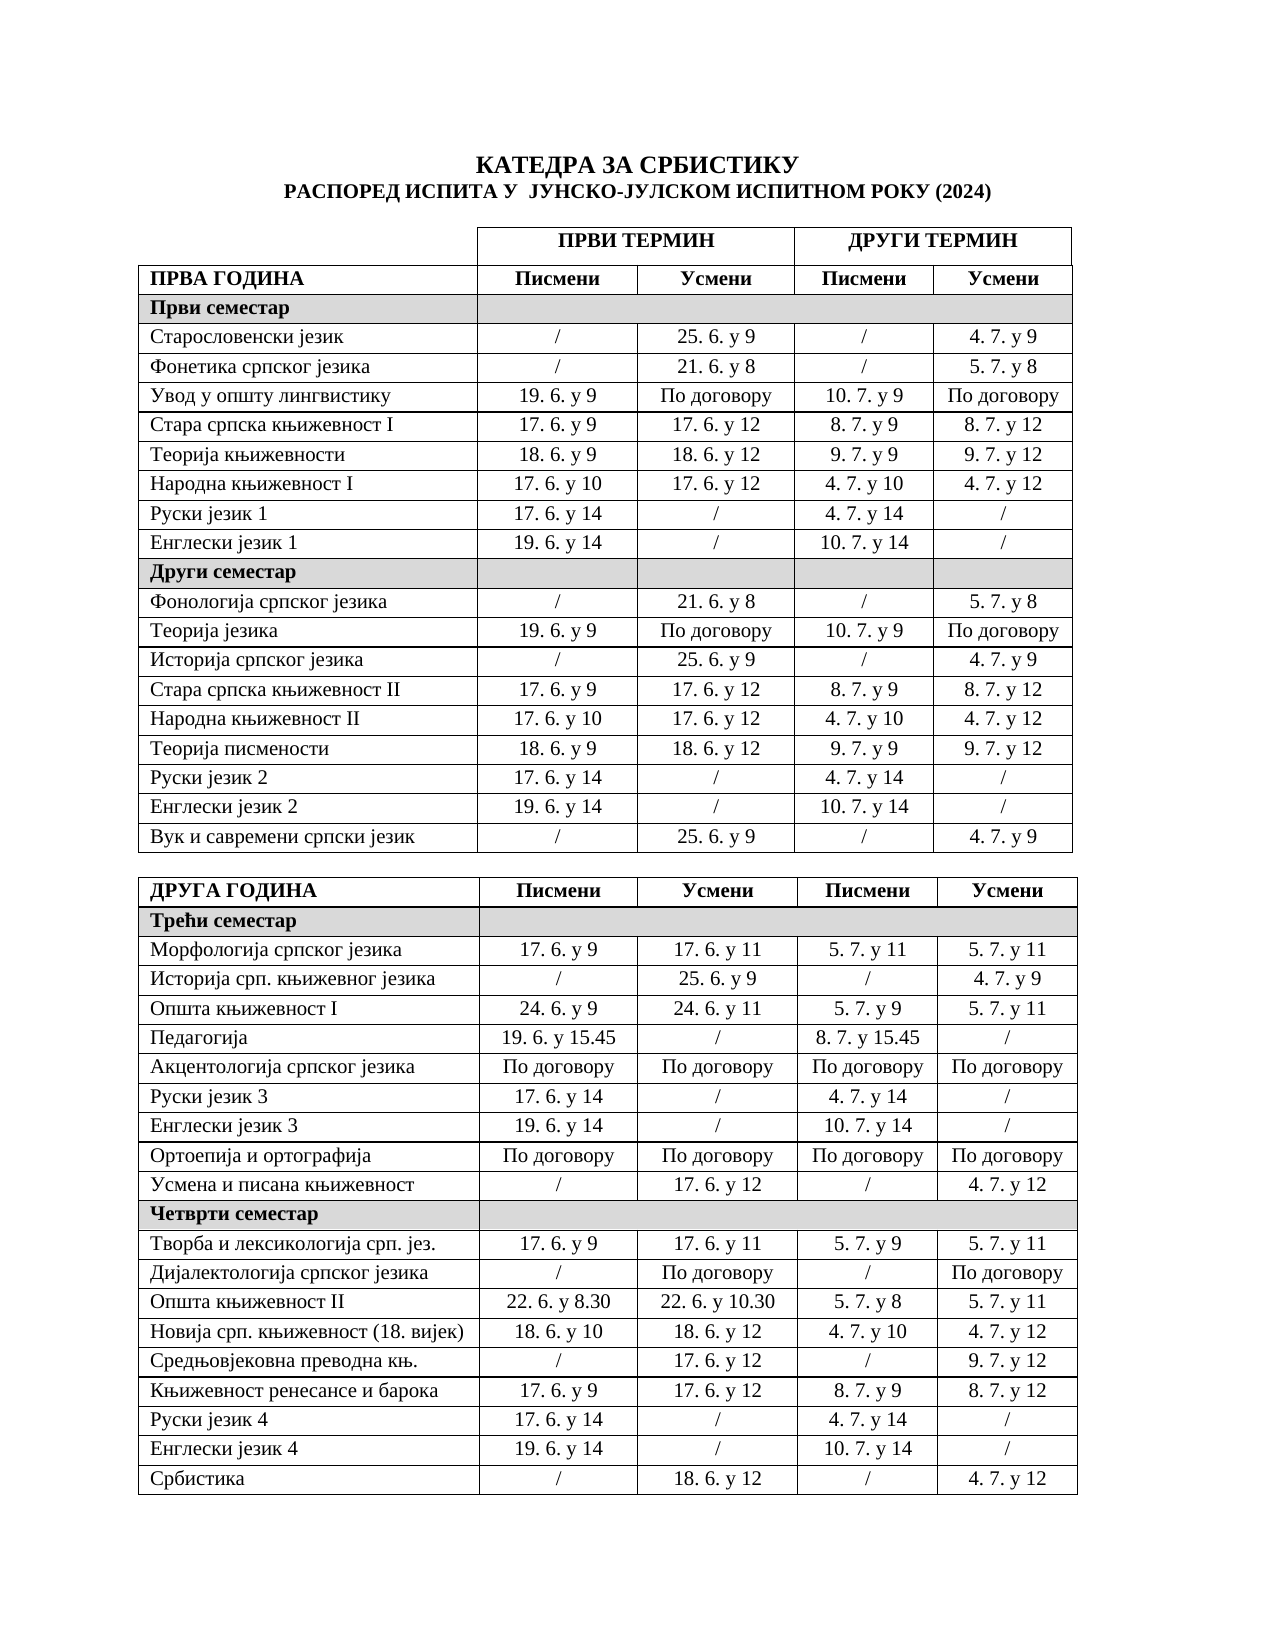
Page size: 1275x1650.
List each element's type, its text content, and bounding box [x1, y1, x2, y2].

table_cell Народна књижевност I [139, 471, 477, 499]
table_cell Енглески језик 2 [139, 794, 477, 823]
table_cell 19. 6. у 14 [480, 1436, 637, 1464]
table_cell 9. 7. у 12 [934, 736, 1072, 764]
table_cell По договору [480, 1143, 637, 1171]
table_cell ПРВА ГОДИНА [139, 266, 477, 294]
table_cell 17. 6. у 12 [638, 1348, 797, 1376]
table_header Писмени [798, 878, 937, 906]
table_cell Четврти семестар [139, 1201, 479, 1229]
table_cell 8. 7. у 9 [798, 1378, 937, 1406]
table_cell 24. 6. у 11 [638, 996, 797, 1024]
table_cell / [798, 1172, 937, 1200]
table_cell 17. 6. у 12 [638, 706, 794, 734]
table_cell / [795, 354, 933, 382]
table_cell 4. 7. у 9 [934, 324, 1072, 353]
table_cell 17. 6. у 9 [480, 1231, 637, 1259]
table_cell / [938, 1407, 1077, 1435]
table_header Писмени [480, 878, 637, 906]
table_header Усмени [938, 878, 1077, 906]
table_cell Акцентологија српског језика [139, 1054, 479, 1083]
table_cell / [938, 1113, 1077, 1141]
table_cell / [478, 648, 637, 676]
table_header ДРУГИ ТЕРМИН [795, 228, 1071, 264]
table_cell 10. 7. у 14 [798, 1113, 937, 1141]
table_cell 24. 6. у 9 [480, 996, 637, 1024]
table_cell 5. 7. у 11 [798, 937, 937, 965]
table_cell 9. 7. у 9 [795, 736, 933, 764]
table_cell / [798, 1348, 937, 1376]
table_cell Морфологија српског језика [139, 937, 479, 965]
table_cell 18. 6. у 12 [638, 736, 794, 764]
table_cell / [480, 1466, 637, 1494]
table_cell 17. 6. у 10 [478, 471, 637, 499]
table_cell 4. 7. у 12 [938, 1466, 1077, 1494]
table_cell / [934, 501, 1072, 529]
table_cell 19. 6. у 14 [478, 794, 637, 823]
table_cell 22. 6. у 8.30 [480, 1289, 637, 1318]
table_cell Општа књижевност I [139, 996, 479, 1024]
table_header Усмени [638, 878, 797, 906]
table_cell 8. 7. у 9 [795, 677, 933, 705]
table_cell / [795, 589, 933, 617]
table_cell 17. 6. у 9 [480, 1378, 637, 1406]
table_cell 5. 7. у 11 [938, 1289, 1077, 1318]
table_cell 4. 7. у 14 [795, 501, 933, 529]
table_cell Ортоепија и ортографија [139, 1143, 479, 1171]
table_cell / [638, 1436, 797, 1464]
table_cell 5. 7. у 11 [938, 1231, 1077, 1259]
table_cell Педагогија [139, 1025, 479, 1053]
table_cell По договору [638, 1054, 797, 1083]
table_cell 4. 7. у 10 [795, 706, 933, 734]
table_cell / [638, 794, 794, 823]
table_cell По договору [798, 1054, 937, 1083]
table_cell 10. 7. у 14 [795, 794, 933, 823]
table_cell Вук и савремени српски језик [139, 824, 477, 852]
table_cell / [934, 530, 1072, 558]
table_cell / [638, 1025, 797, 1053]
table_cell [480, 1201, 1077, 1229]
table_cell 22. 6. у 10.30 [638, 1289, 797, 1318]
table_cell / [798, 966, 937, 994]
table_cell [478, 559, 637, 588]
table_cell 25. 6. у 9 [638, 324, 794, 353]
table_cell 4. 7. у 14 [798, 1084, 937, 1112]
table_cell / [478, 824, 637, 852]
table_cell 10. 7. у 9 [795, 618, 933, 646]
table_header ДРУГА ГОДИНА [139, 878, 479, 906]
table_header ПРВИ ТЕРМИН [478, 228, 794, 264]
table_cell 5. 7. у 9 [798, 996, 937, 1024]
table_cell 25. 6. у 9 [638, 648, 794, 676]
table_cell 17. 6. у 14 [480, 1084, 637, 1112]
table_cell 18. 6. у 12 [638, 1466, 797, 1494]
table_cell Историја срп. књижевног језика [139, 966, 479, 994]
table_cell 21. 6. у 8 [638, 589, 794, 617]
text КАТЕДРА ЗА СРБИСТИКУ [150, 150, 1125, 179]
table_cell 19. 6. у 14 [478, 530, 637, 558]
table_cell Теорија језика [139, 618, 477, 646]
table_cell 19. 6. у 14 [480, 1113, 637, 1141]
table_cell 4. 7. у 14 [795, 765, 933, 793]
table_cell 17. 6. у 9 [480, 937, 637, 965]
table_cell / [480, 966, 637, 994]
table_cell / [478, 589, 637, 617]
table_cell Фонетика српског језика [139, 354, 477, 382]
table_cell 8. 7. у 12 [934, 677, 1072, 705]
table_cell 18. 6. у 10 [480, 1319, 637, 1347]
table_cell / [480, 1172, 637, 1200]
table_cell 17. 6. у 12 [638, 1378, 797, 1406]
table_cell Енглески језик 4 [139, 1436, 479, 1464]
table_cell / [638, 530, 794, 558]
table_cell 17. 6. у 11 [638, 937, 797, 965]
table_cell Средњовјековна преводна књ. [139, 1348, 479, 1376]
table_cell Дијалектологија српског језика [139, 1260, 479, 1288]
table_cell Руски језик 1 [139, 501, 477, 529]
table_cell 18. 6. у 9 [478, 442, 637, 470]
table_cell / [480, 1348, 637, 1376]
table_cell Општа књижевност II [139, 1289, 479, 1318]
table_cell По договору [938, 1260, 1077, 1288]
table_cell 4. 7. у 10 [798, 1319, 937, 1347]
table_cell Писмени [795, 266, 933, 294]
table_cell Енглески језик 3 [139, 1113, 479, 1141]
table_cell По договору [934, 618, 1072, 646]
table_cell 25. 6. у 9 [638, 824, 794, 852]
table_cell Творба и лексикологија срп. јез. [139, 1231, 479, 1259]
table_cell 18. 6. у 9 [478, 736, 637, 764]
table_cell 17. 6. у 9 [478, 413, 637, 441]
table_cell 17. 6. у 12 [638, 677, 794, 705]
table_cell 17. 6. у 12 [638, 1172, 797, 1200]
table_cell Руски језик 2 [139, 765, 477, 793]
table_cell Народна књижевност II [139, 706, 477, 734]
text РАСПОРЕД ИСПИТА У ЈУНСКО-ЈУЛСКОМ ИСПИТНОМ РОКУ (2024) [150, 179, 1125, 203]
table_cell 4. 7. у 10 [795, 471, 933, 499]
table_cell [478, 295, 1072, 323]
table_cell 19. 6. у 15.45 [480, 1025, 637, 1053]
table_cell 5. 7. у 8 [798, 1289, 937, 1318]
table_cell Други семестар [139, 559, 477, 588]
table_cell 10. 7. у 14 [795, 530, 933, 558]
table_cell По договору [938, 1054, 1077, 1083]
table_cell 5. 7. у 8 [934, 589, 1072, 617]
table_cell По договору [638, 618, 794, 646]
table_cell По договору [934, 383, 1072, 411]
table_cell / [638, 1407, 797, 1435]
table_cell 17. 6. у 12 [638, 413, 794, 441]
table_cell 4. 7. у 9 [938, 966, 1077, 994]
table_cell / [938, 1084, 1077, 1112]
table_cell / [795, 648, 933, 676]
table_cell 8. 7. у 15.45 [798, 1025, 937, 1053]
table_cell 4. 7. у 12 [938, 1319, 1077, 1347]
table_cell 4. 7. у 12 [934, 706, 1072, 734]
table_cell 17. 6. у 9 [478, 677, 637, 705]
table_cell По договору [798, 1143, 937, 1171]
table_cell 18. 6. у 12 [638, 1319, 797, 1347]
table_cell 21. 6. у 8 [638, 354, 794, 382]
table_cell Писмени [478, 266, 637, 294]
table_cell 8. 7. у 12 [934, 413, 1072, 441]
table_cell 4. 7. у 12 [938, 1172, 1077, 1200]
table_cell [480, 908, 1077, 936]
table_cell Теорија књижевности [139, 442, 477, 470]
table_cell Историја српског језика [139, 648, 477, 676]
table_cell [795, 559, 933, 588]
table_cell / [638, 501, 794, 529]
table_cell По договору [638, 383, 794, 411]
table_cell Енглески језик 1 [139, 530, 477, 558]
table_cell Србистика [139, 1466, 479, 1494]
table_cell По договору [638, 1260, 797, 1288]
table_cell 8. 7. у 12 [938, 1378, 1077, 1406]
table_cell Увод у општу лингвистику [139, 383, 477, 411]
table_cell 5. 7. у 11 [938, 937, 1077, 965]
table_cell Стара српска књижевност II [139, 677, 477, 705]
table_cell Новија срп. књижевност (18. вијек) [139, 1319, 479, 1347]
table_cell 4. 7. у 12 [934, 471, 1072, 499]
table_cell Руски језик 4 [139, 1407, 479, 1435]
table_cell / [798, 1466, 937, 1494]
table_cell 25. 6. у 9 [638, 966, 797, 994]
table_cell Стара српска књижевност I [139, 413, 477, 441]
table_cell 4. 7. у 9 [934, 648, 1072, 676]
table_cell Фонологија српског језика [139, 589, 477, 617]
table_cell 9. 7. у 9 [795, 442, 933, 470]
table_cell / [934, 794, 1072, 823]
table_cell Трећи семестар [139, 908, 479, 936]
table_cell 17. 6. у 11 [638, 1231, 797, 1259]
table_cell 17. 6. у 14 [480, 1407, 637, 1435]
table_cell / [934, 765, 1072, 793]
table_cell 4. 7. у 14 [798, 1407, 937, 1435]
table_cell 9. 7. у 12 [938, 1348, 1077, 1376]
table_cell По договору [638, 1143, 797, 1171]
table_cell 17. 6. у 14 [478, 765, 637, 793]
table_cell 10. 7. у 14 [798, 1436, 937, 1464]
table_cell 19. 6. у 9 [478, 618, 637, 646]
table_cell 8. 7. у 9 [795, 413, 933, 441]
table_cell По договору [938, 1143, 1077, 1171]
table_cell 18. 6. у 12 [638, 442, 794, 470]
table_cell Први семестар [139, 295, 477, 323]
table_cell / [638, 765, 794, 793]
table_cell / [638, 1084, 797, 1112]
table_cell / [480, 1260, 637, 1288]
table_cell 19. 6. у 9 [478, 383, 637, 411]
table_cell Старословенски језик [139, 324, 477, 353]
table_cell [934, 559, 1072, 588]
table_cell 5. 7. у 11 [938, 996, 1077, 1024]
table_cell 10. 7. у 9 [795, 383, 933, 411]
table_cell Усмена и писана књижевност [139, 1172, 479, 1200]
table_cell Књижевност ренесансе и барока [139, 1378, 479, 1406]
table_cell / [795, 824, 933, 852]
table_cell 17. 6. у 14 [478, 501, 637, 529]
table_cell / [798, 1260, 937, 1288]
table_cell Теорија писмености [139, 736, 477, 764]
table_cell / [938, 1436, 1077, 1464]
table_cell / [938, 1025, 1077, 1053]
table_cell 17. 6. у 12 [638, 471, 794, 499]
table_cell [638, 559, 794, 588]
table_cell 17. 6. у 10 [478, 706, 637, 734]
table_cell 4. 7. у 9 [934, 824, 1072, 852]
table_cell Усмени [638, 266, 794, 294]
table_cell 5. 7. у 9 [798, 1231, 937, 1259]
table_cell / [795, 324, 933, 353]
table_cell / [478, 324, 637, 353]
table_cell / [638, 1113, 797, 1141]
table_cell Усмени [934, 266, 1072, 294]
table_cell 9. 7. у 12 [934, 442, 1072, 470]
table_cell По договору [480, 1054, 637, 1083]
table_cell / [478, 354, 637, 382]
table_cell Руски језик 3 [139, 1084, 479, 1112]
table_cell 5. 7. у 8 [934, 354, 1072, 382]
